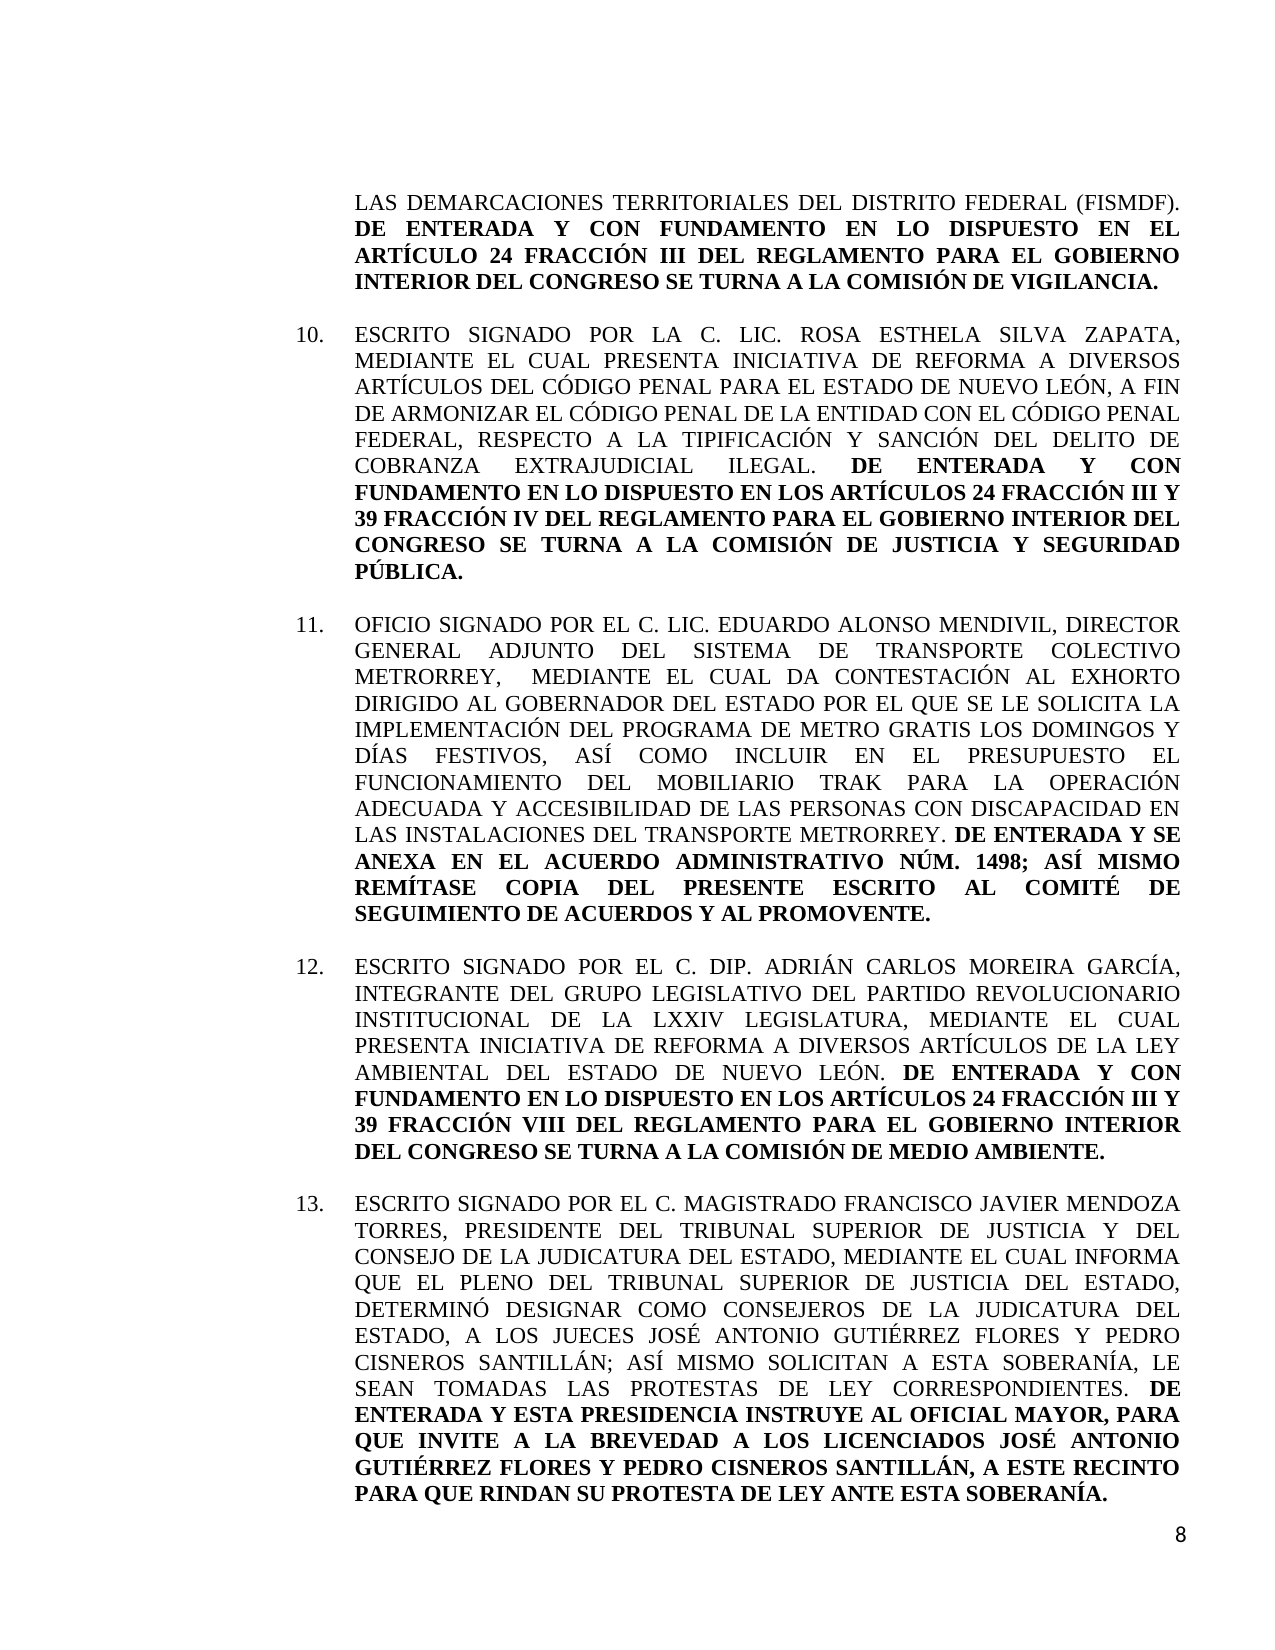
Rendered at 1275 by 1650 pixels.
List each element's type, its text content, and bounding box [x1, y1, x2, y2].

list OFICIO SIGNADO POR EL C. LIC. EDUARDO ALONSO MENDIVIL, DIRECTOR GENERAL ADJUNTO DEL SISTEMA DE TRANSPORTE COLECTIVO METRORREY, MEDIANTE EL CUAL DA CONTESTACIÓN AL EXHORTO DIRIGIDO AL GOBERNADOR DEL ESTADO POR EL QUE SE LE SOLICITA LA IMPLEMENTACIÓN DEL PROGRAMA DE METRO GRATIS LOS DOMINGOS Y DÍAS FESTIVOS, ASÍ COMO INCLUIR EN EL PRESUPUESTO EL FUNCIONAMIENTO DEL MOBILIARIO TRAK PARA LA OPERACIÓN ADECUADA Y ACCESIBILIDAD DE LAS PERSONAS CON DISCAPACIDAD EN LAS INSTALACIONES DEL TRANSPORTE METRORREY. DE ENTERADA Y SE ANEXA EN EL ACUERDO ADMINISTRATIVO NÚM. 1498; ASÍ MISMO REMÍTASE COPIA DEL PRESENTE ESCRITO AL COMITÉ DE SEGUIMIENTO DE ACUERDOS Y AL PROMOVENTE. [295, 611, 1181, 927]
list ESCRITO SIGNADO POR EL C. MAGISTRADO FRANCISCO JAVIER MENDOZA TORRES, PRESIDENTE DEL TRIBUNAL SUPERIOR DE JUSTICIA Y DEL CONSEJO DE LA JUDICATURA DEL ESTADO, MEDIANTE EL CUAL INFORMA QUE EL PLENO DEL TRIBUNAL SUPERIOR DE JUSTICIA DEL ESTADO, DETERMINÓ DESIGNAR COMO CONSEJEROS DE LA JUDICATURA DEL ESTADO, A LOS JUECES JOSÉ ANTONIO GUTIÉRREZ FLORES Y PEDRO CISNEROS SANTILLÁN; ASÍ MISMO SOLICITAN A ESTA SOBERANÍA, LE SEAN TOMADAS LAS PROTESTAS DE LEY CORRESPONDIENTES. DE ENTERADA Y ESTA PRESIDENCIA INSTRUYE AL OFICIAL MAYOR, PARA QUE INVITE A LA BREVEDAD A LOS LICENCIADOS JOSÉ ANTONIO GUTIÉRREZ FLORES Y PEDRO CISNEROS SANTILLÁN, A ESTE RECINTO PARA QUE RINDAN SU PROTESTA DE LEY ANTE ESTA SOBERANÍA. [295, 1190, 1181, 1507]
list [295, 189, 1181, 294]
list ESCRITO SIGNADO POR LA C. LIC. ROSA ESTHELA SILVA ZAPATA, MEDIANTE EL CUAL PRESENTA INICIATIVA DE REFORMA A DIVERSOS ARTÍCULOS DEL CÓDIGO PENAL PARA EL ESTADO DE NUEVO LEÓN, A FIN DE ARMONIZAR EL CÓDIGO PENAL DE LA ENTIDAD CON EL CÓDIGO PENAL FEDERAL, RESPECTO A LA TIPIFICACIÓN Y SANCIÓN DEL DELITO DE COBRANZA EXTRAJUDICIAL ILEGAL. DE ENTERADA Y CON FUNDAMENTO EN LO DISPUESTO EN LOS ARTÍCULOS 24 FRACCIÓN III Y 39 FRACCIÓN IV DEL REGLAMENTO PARA EL GOBIERNO INTERIOR DEL CONGRESO SE TURNA A LA COMISIÓN DE JUSTICIA Y SEGURIDAD PÚBLICA. [295, 321, 1181, 584]
list ESCRITO SIGNADO POR EL C. DIP. ADRIÁN CARLOS MOREIRA GARCÍA, INTEGRANTE DEL GRUPO LEGISLATIVO DEL PARTIDO REVOLUCIONARIO INSTITUCIONAL DE LA LXXIV LEGISLATURA, MEDIANTE EL CUAL PRESENTA INICIATIVA DE REFORMA A DIVERSOS ARTÍCULOS DE LA LEY AMBIENTAL DEL ESTADO DE NUEVO LEÓN. DE ENTERADA Y CON FUNDAMENTO EN LO DISPUESTO EN LOS ARTÍCULOS 24 FRACCIÓN III Y 39 FRACCIÓN VIII DEL REGLAMENTO PARA EL GOBIERNO INTERIOR DEL CONGRESO SE TURNA A LA COMISIÓN DE MEDIO AMBIENTE. [295, 953, 1181, 1164]
